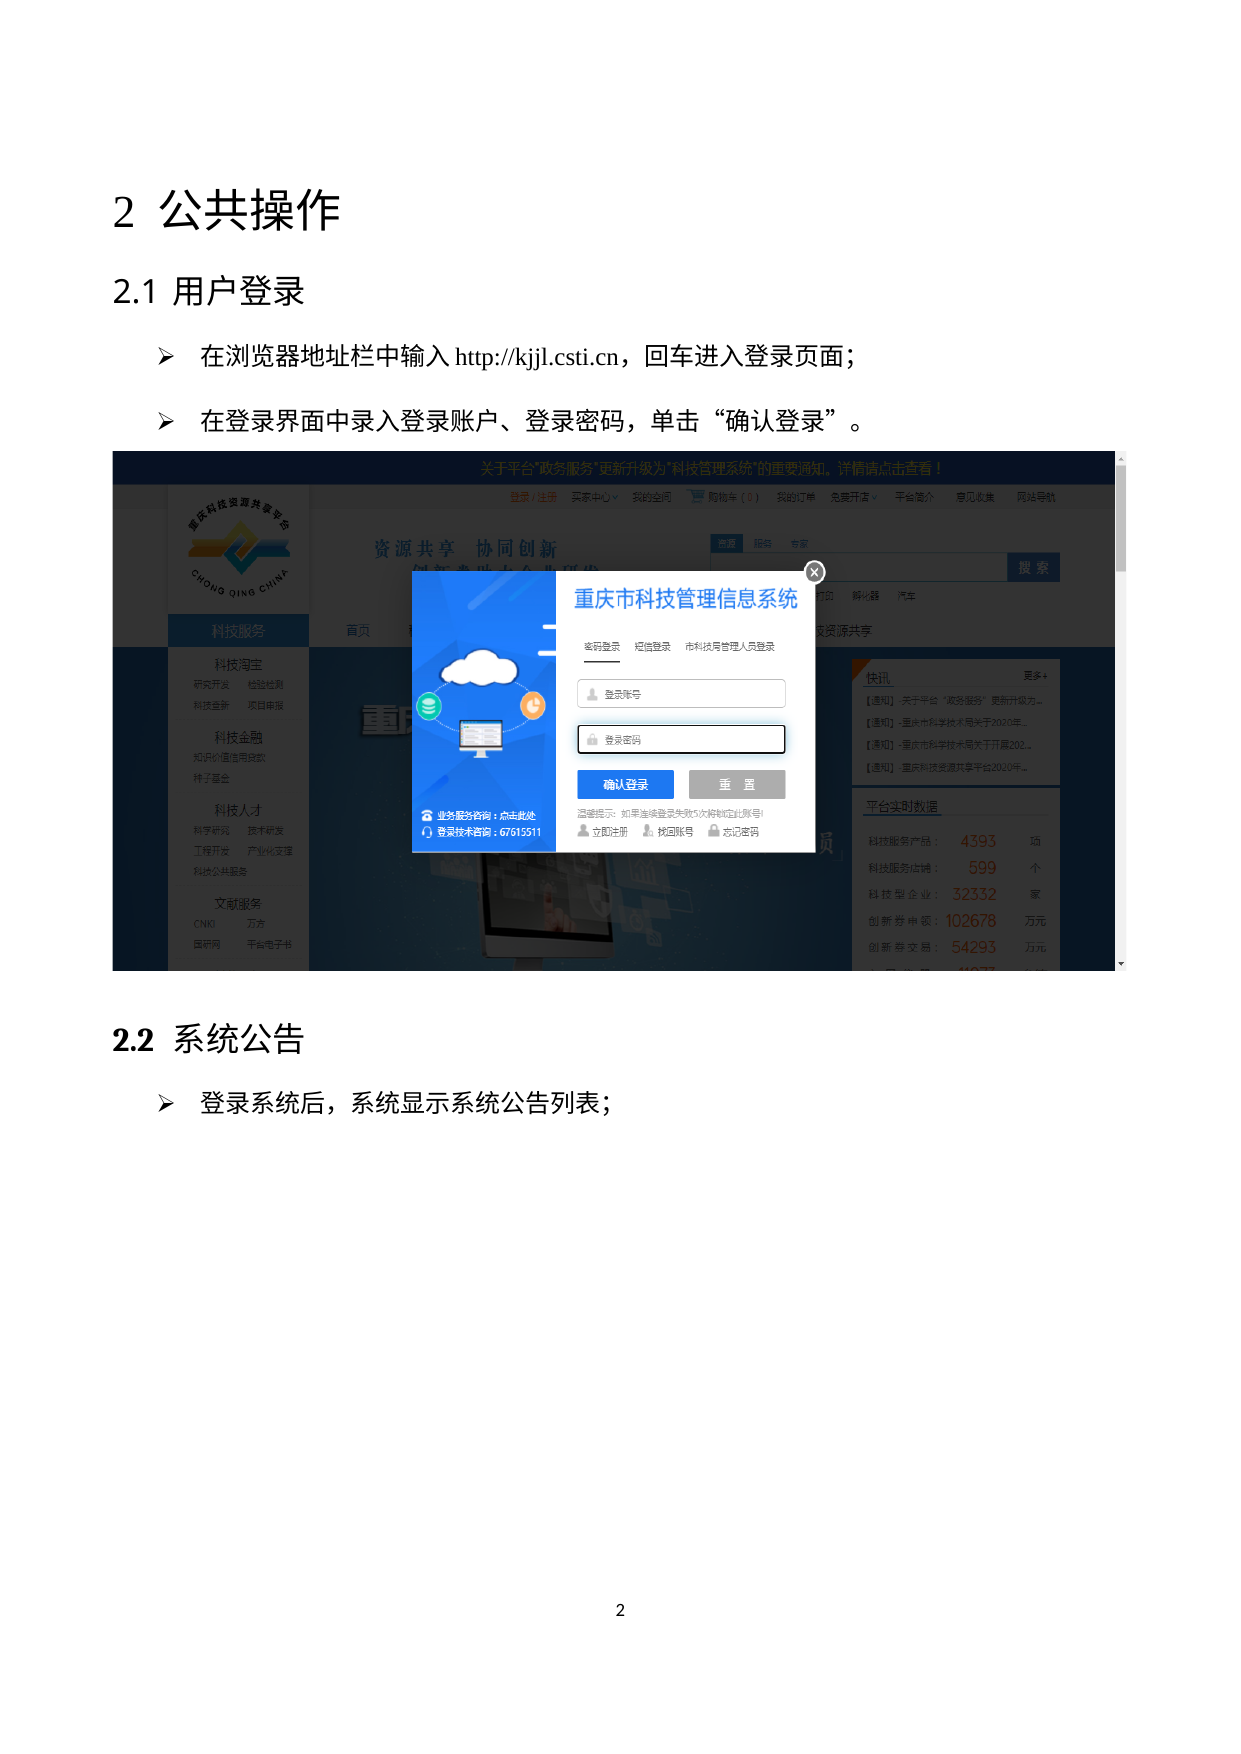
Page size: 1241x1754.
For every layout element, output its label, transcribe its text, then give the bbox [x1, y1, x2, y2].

subtitle 公共操作 [112, 159, 1128, 257]
list 在登录界面中录入登录账户、登录密码，单击“确认登录”。 [156, 387, 1128, 452]
picture [112, 451, 1127, 971]
subtitle 用户登录 [112, 257, 1128, 322]
list 登录系统后，系统显示系统公告列表； [156, 1069, 1128, 1134]
list 在浏览器地址栏中输入http://kjjl.csti.cn，回车进入登录页面； [156, 322, 1128, 387]
subtitle 系统公告 [112, 1004, 1128, 1069]
